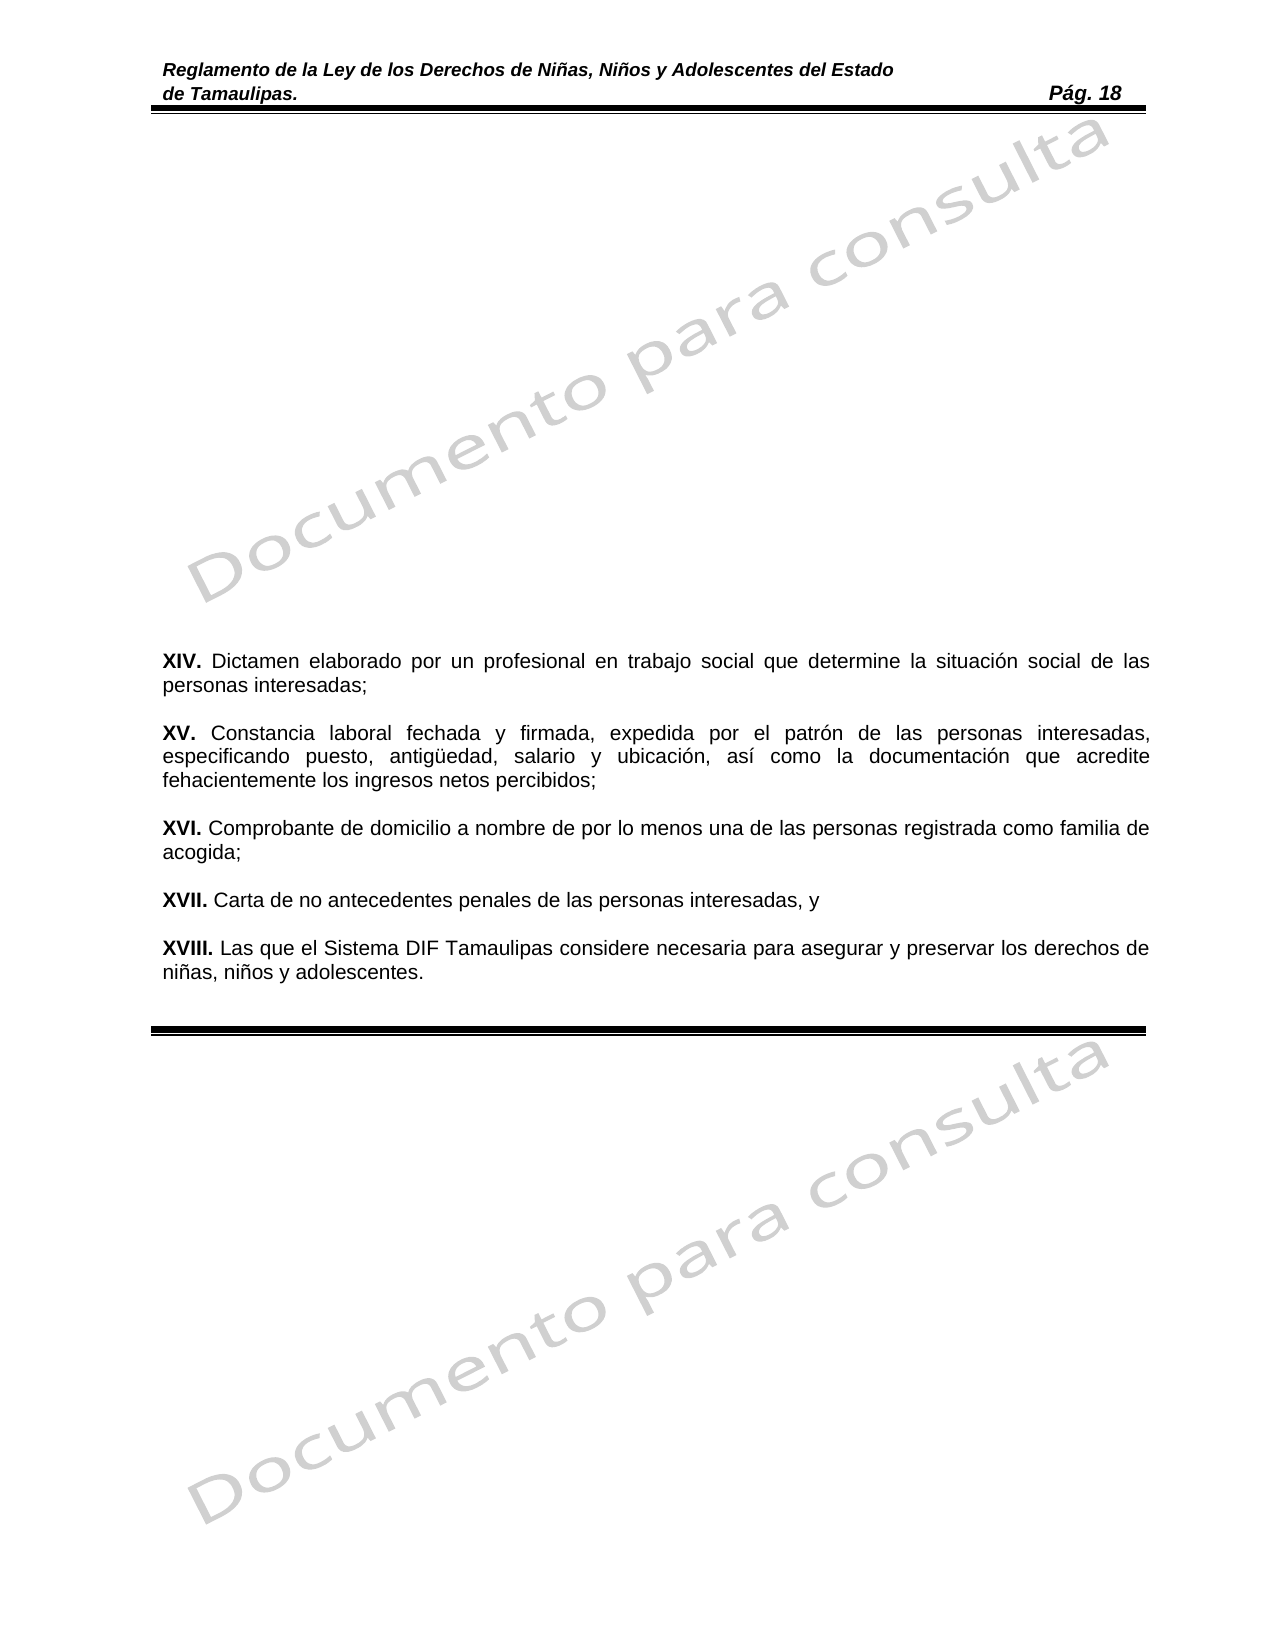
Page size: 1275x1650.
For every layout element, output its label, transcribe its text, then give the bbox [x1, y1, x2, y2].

text XIV. Dictamen elaborado por un profesional en trabajo social que determine la situación social de las personas interesadas; [162, 648, 1152, 696]
text XVIII. Las que el Sistema DIF Tamaulipas considere necesaria para asegurar y preservar los derechos de niñas, niños y adolescentes. [162, 936, 1152, 984]
text XVII. Carta de no antecedentes penales de las personas interesadas, y [162, 888, 1152, 912]
text XV. Constancia laboral fechada y firmada, expedida por el patrón de las personas interesadas, especificando puesto, antigüedad, salario y ubicación, así como la documentación que acredite fehacientemente los ingresos netos percibidos; [162, 720, 1152, 792]
text XVI. Comprobante de domicilio a nombre de por lo menos una de las personas registrada como familia de acogida; [162, 816, 1152, 864]
